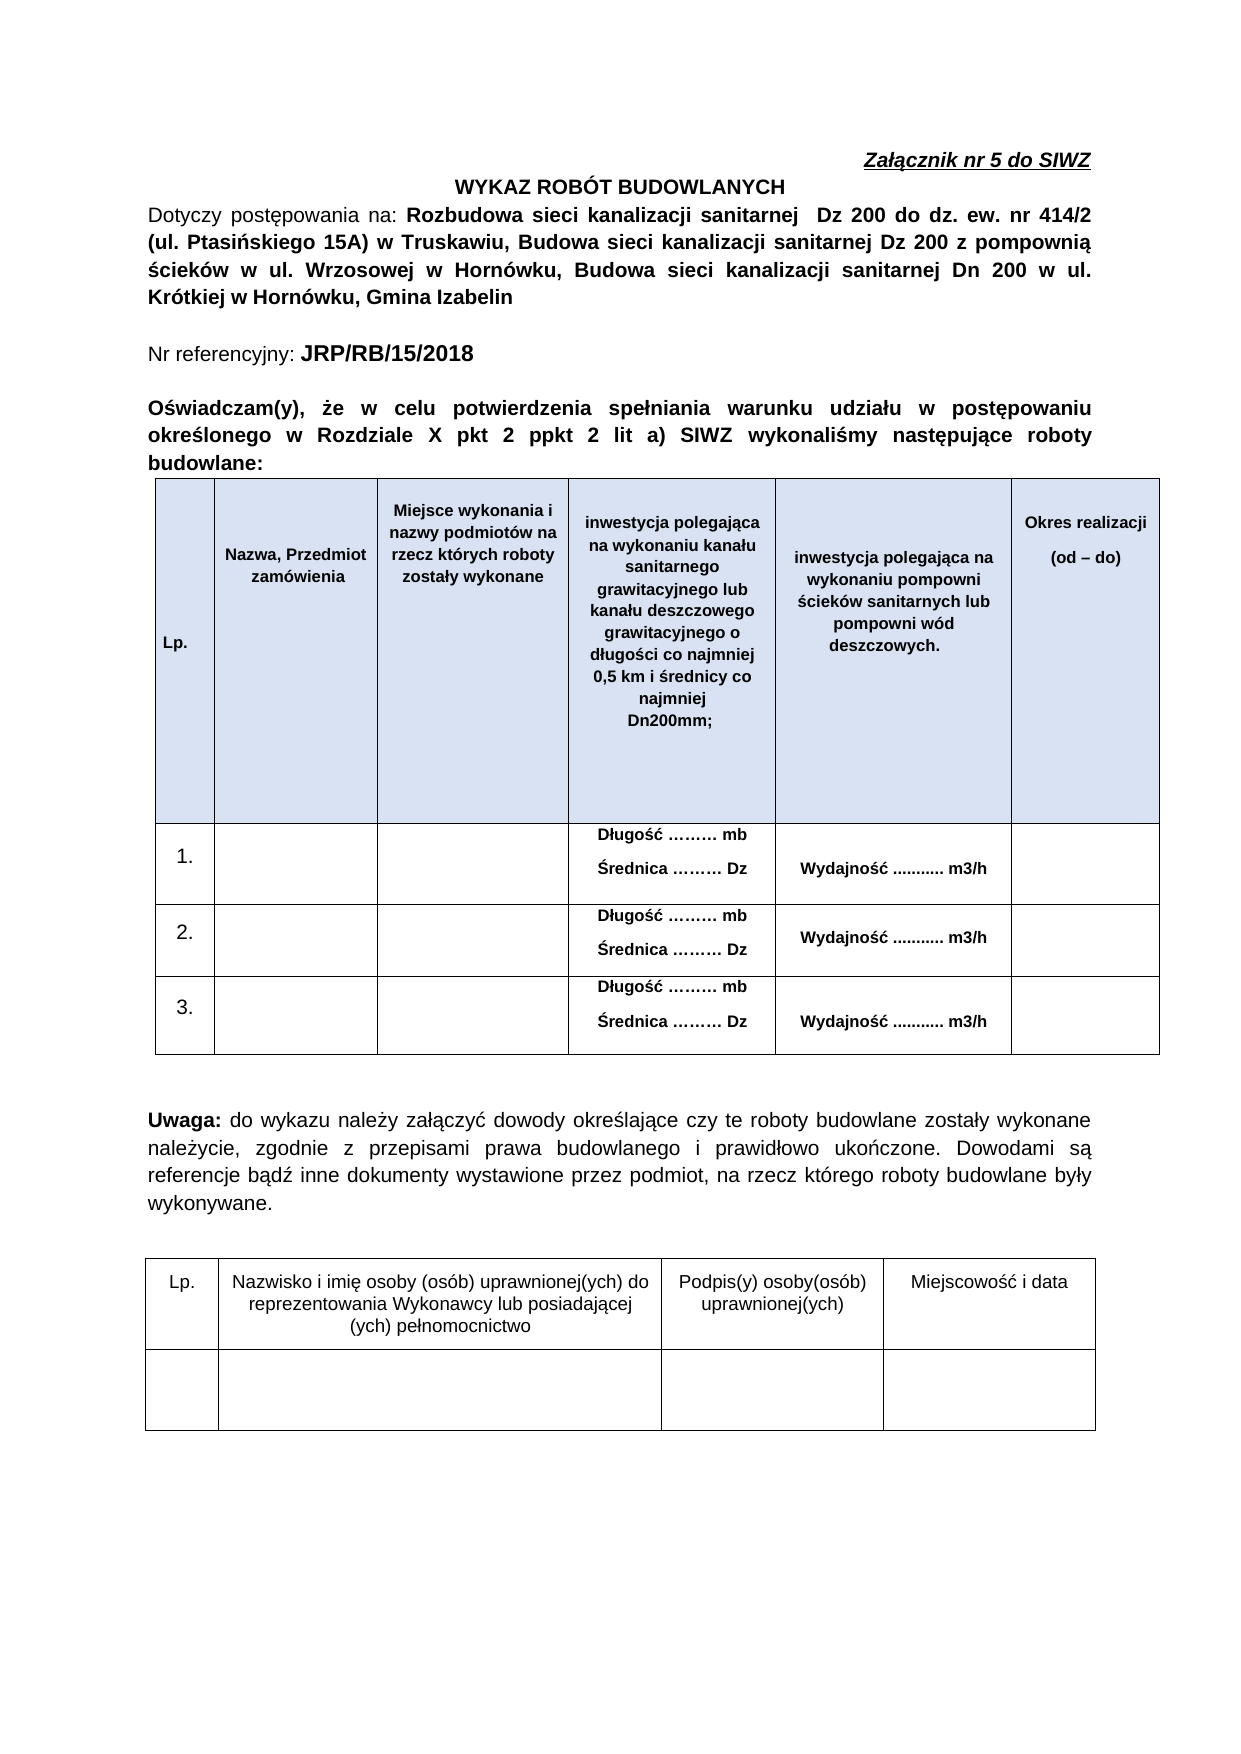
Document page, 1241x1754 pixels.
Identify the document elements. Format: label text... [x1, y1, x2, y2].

table_header Nazwa, Przedmiot zamówienia [215, 479, 377, 601]
table_cell [1012, 905, 1159, 976]
table_cell [219, 1350, 661, 1430]
table_cell [215, 824, 377, 904]
table_cell [662, 1350, 883, 1430]
table_cell Długość ……… mb Średnica ……… Dz [569, 824, 775, 904]
list Nr referencyjny: JRP/RB/15/2018 [148, 340, 1093, 366]
table_cell [215, 905, 377, 976]
table_cell Wydajność ........... m3/h [776, 905, 1011, 976]
table_cell Wydajność ........... m3/h [776, 824, 1011, 904]
table_header Miejsce wykonania i nazwy podmiotów na rzecz których roboty zostały wykonane [378, 479, 568, 823]
table_cell 1. [156, 824, 214, 904]
table_cell [378, 824, 568, 904]
text Oświadczam(y), że w celu potwierdzenia spełniania warunku udziału w postępowaniu określonego w Rozdziale X pkt 2 ppkt 2 lit a) SIWZ wykonaliśmy następujące roboty budowlane: [148, 395, 1093, 474]
table_cell [1012, 824, 1159, 904]
table_header Nazwisko i imię osoby (osób) uprawnionej(ych) do reprezentowania Wykonawcy lub posiadającej (ych) pełnomocnictwo [219, 1259, 661, 1348]
table_cell 2. [156, 905, 214, 976]
table_cell [378, 977, 568, 1054]
table_header Lp. [146, 1259, 218, 1348]
table_cell Wydajność ........... m3/h [776, 977, 1011, 1054]
table_cell [1012, 977, 1159, 1054]
table_header Okres realizacji (od – do) [1012, 479, 1159, 823]
table_header Podpis(y) osoby(osób) uprawnionej(ych) [662, 1259, 883, 1348]
table_cell 3. [156, 977, 214, 1054]
text Dotyczy postępowania na: Rozbudowa sieci kanalizacji sanitarnej Dz 200 do dz. ew. nr 414/2 (ul. Ptasińskiego 15A) w Truskawiu, Budowa sieci kanalizacji sanitarnej Dz 200 z pompownią ścieków w ul. Wrzosowej w Hornówku, Budowa sieci kanalizacji sanitarnej Dn 200 w ul. Krótkiej w Hornówku, Gmina Izabelin [148, 203, 1093, 309]
table_header Miejscowość i data [884, 1259, 1095, 1348]
table_cell Długość ……… mb Średnica ……… Dz [569, 905, 775, 976]
table_cell [215, 601, 377, 823]
table_cell [146, 1350, 218, 1430]
table_cell [378, 905, 568, 976]
text WYKAZ ROBÓT BUDOWLANYCH [148, 175, 1093, 199]
table_header inwestycja polegająca na wykonaniu pompowni ścieków sanitarnych lub pompowni wód deszczowych. [776, 479, 1011, 823]
table_header inwestycja polegająca na wykonaniu kanału sanitarnego grawitacyjnego lub kanału deszczowego grawitacyjnego o długości co najmniej 0,5 km i średnicy co najmniej Dn200mm; [569, 479, 775, 823]
table_cell [884, 1350, 1095, 1430]
table_cell Długość ……… mb Średnica ……… Dz [569, 977, 775, 1054]
table_header Lp. [156, 479, 214, 823]
text Uwaga: do wykazu należy załączyć dowody określające czy te roboty budowlane zostały wykonane należycie, zgodnie z przepisami prawa budowlanego i prawidłowo ukończone. Dowodami są referencje bądź inne dokumenty wystawione przez podmiot, na rzecz którego roboty budowlane były wykonywane. [148, 1108, 1093, 1214]
table_cell [215, 977, 377, 1054]
text Załącznik nr 5 do SIWZ [148, 148, 1093, 172]
